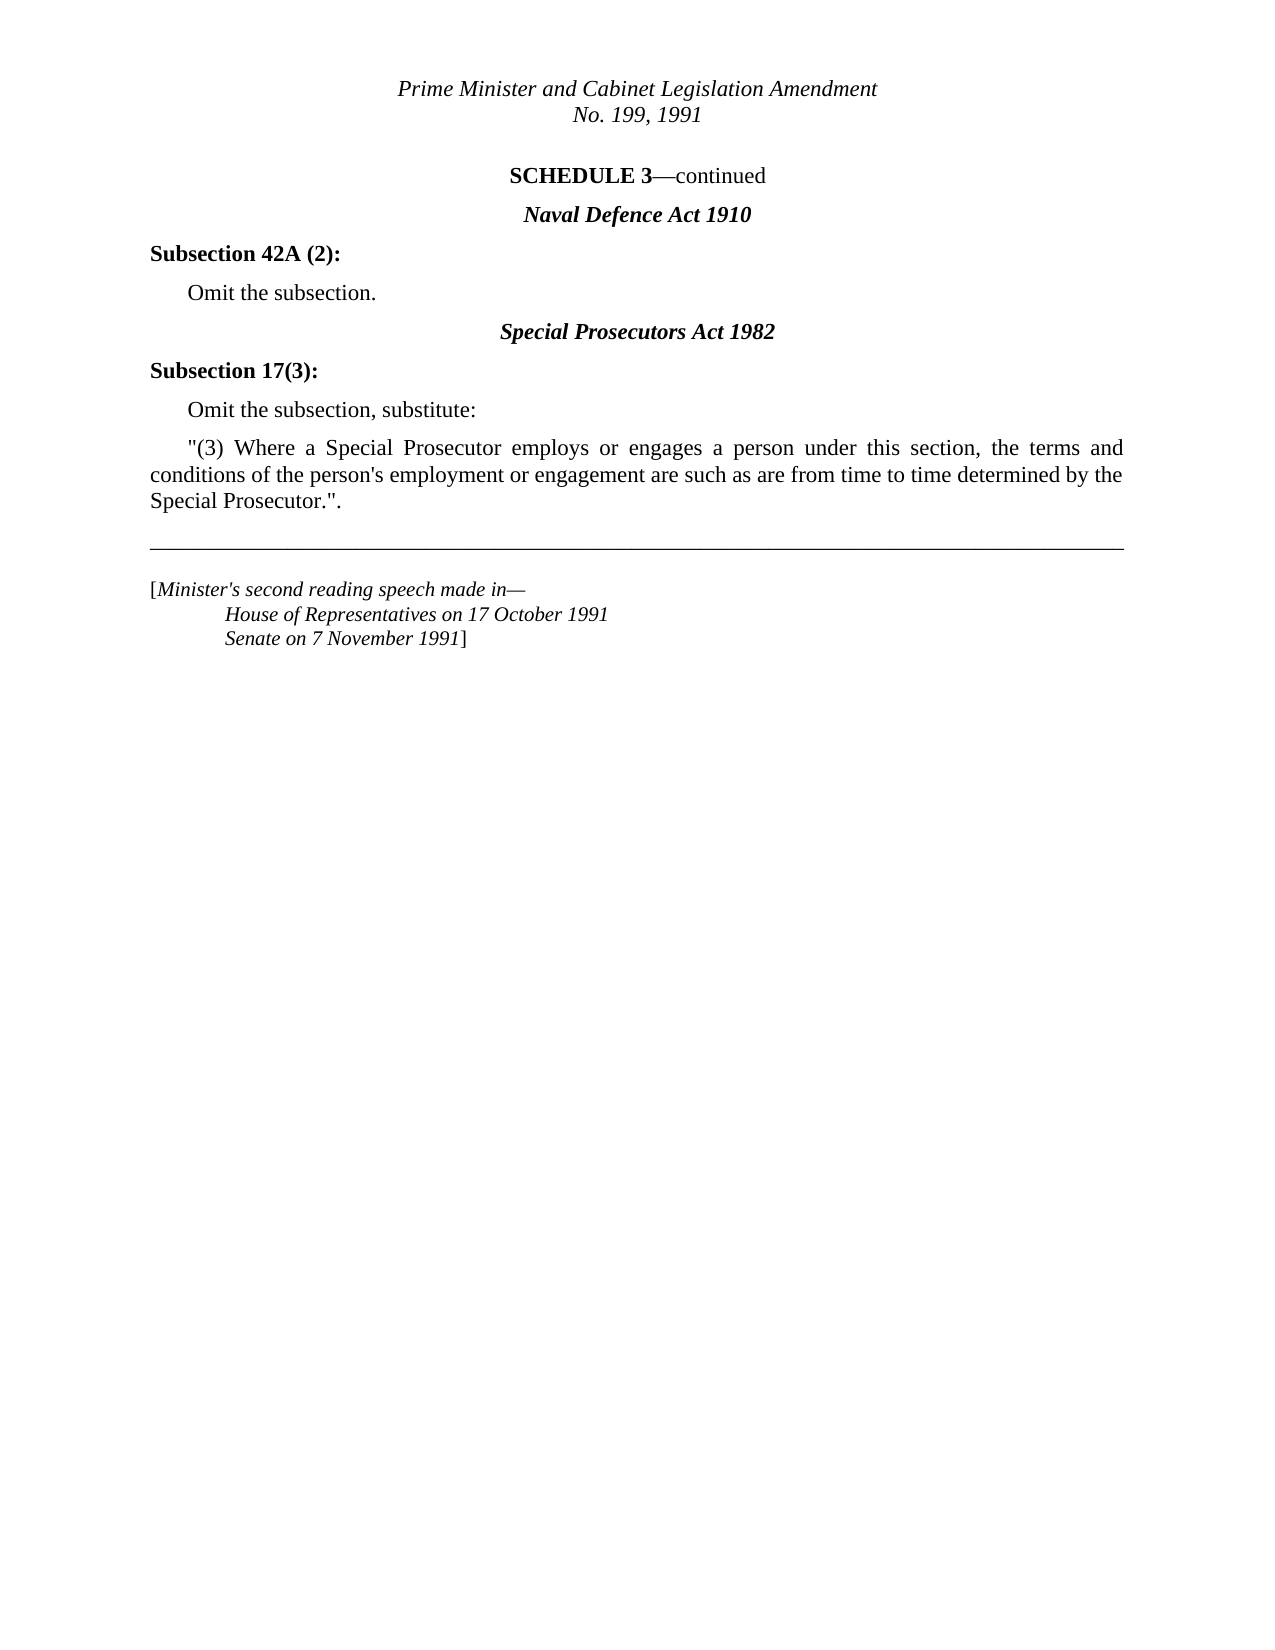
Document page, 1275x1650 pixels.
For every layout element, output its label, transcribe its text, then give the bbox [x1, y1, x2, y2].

text SCHEDULE 3—continued [150, 162, 1125, 189]
text Special Prosecutors Act 1982 [150, 318, 1125, 344]
text [Minister's second reading speech made in— [150, 577, 1125, 601]
text "(3) Where a Special Prosecutor employs or engages a person under this section, the terms and conditions of the person's employment or engagement are such as are from time to time determined by the Special Prosecutor.". [150, 434, 1125, 513]
text _____________________________________________________________________________________ [150, 526, 1125, 552]
text Subsection 17(3): [150, 357, 1125, 383]
text Subsection 42a (2): [150, 240, 1125, 267]
text Senate on 7 November 1991] [225, 626, 1125, 649]
text Naval Defence Act 1910 [150, 201, 1125, 228]
text Omit the subsection. [150, 279, 1125, 305]
text Omit the subsection, substitute: [150, 396, 1125, 422]
text House of Representatives on 17 October 1991 [225, 601, 1125, 626]
